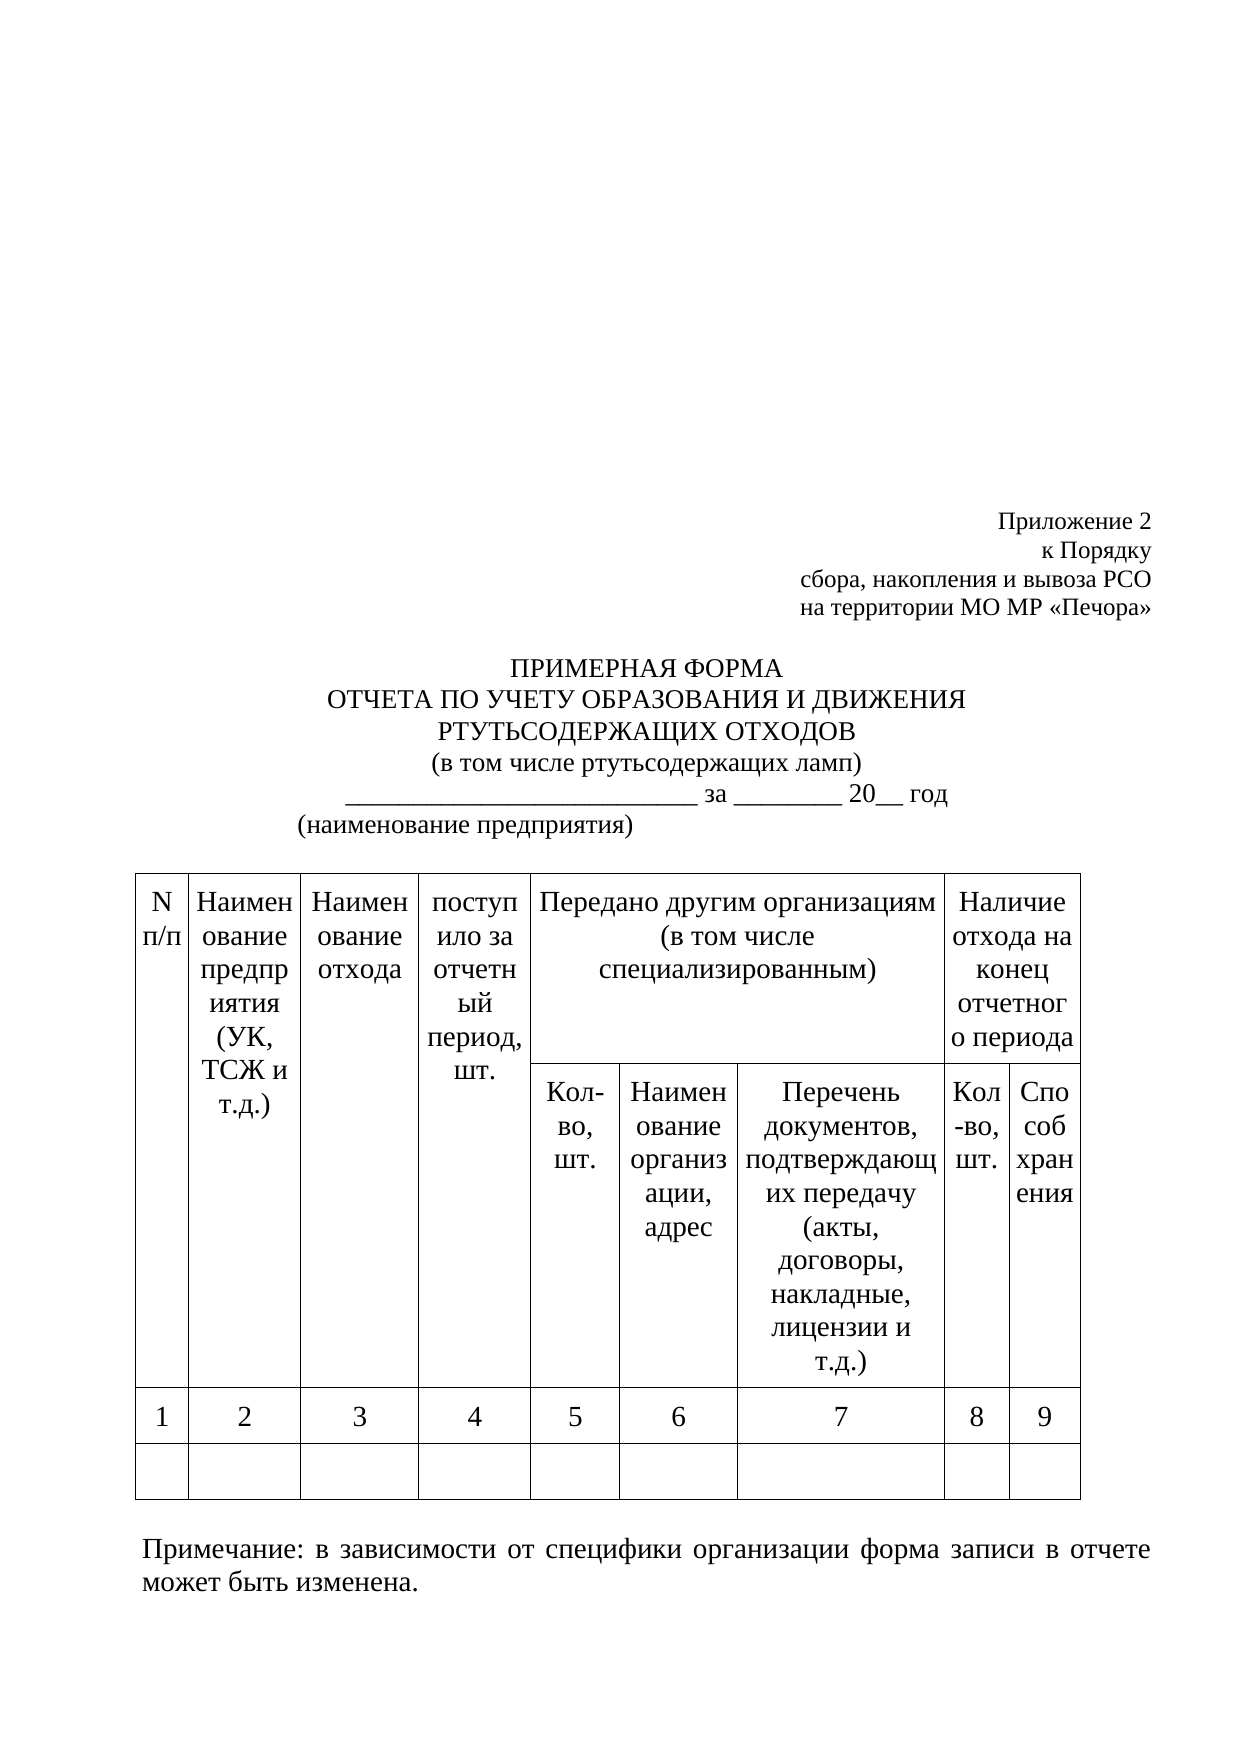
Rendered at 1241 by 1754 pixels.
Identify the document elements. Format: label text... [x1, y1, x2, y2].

text сбора, накопления и вывоза РСО [142, 564, 1152, 592]
text РТУТЬСОДЕРЖАЩИХ ОТХОДОВ [142, 715, 1152, 746]
text к Порядку [142, 535, 1152, 564]
table_cell [738, 1444, 944, 1499]
table_cell [419, 1444, 530, 1499]
table_header Наличие отхода на конец отчетного периода [945, 874, 1080, 1063]
table_cell Перечень документов, подтверждающих передачу (акты, договоры, накладные, лицензии и т.д.) [738, 1064, 944, 1387]
text ОТЧЕТА ПО УЧЕТУ ОБРАЗОВАНИЯ И ДВИЖЕНИЯ [142, 683, 1152, 715]
text Примечание: в зависимости от специфики организации форма записи в отчете может быть изменена. [142, 1531, 1152, 1598]
table_cell [301, 1444, 418, 1499]
text ПРИМЕРНАЯ ФОРМА [142, 652, 1152, 683]
table_cell 7 [738, 1388, 944, 1443]
table_cell [189, 1444, 300, 1499]
table_header поступило за отчетный период, шт. [419, 874, 530, 1387]
text (наименование предприятия) [142, 808, 1152, 839]
table_header N п/п [136, 874, 188, 1387]
table_cell 2 [189, 1388, 300, 1443]
table_cell [620, 1444, 737, 1499]
table_cell 3 [301, 1388, 418, 1443]
table_cell Наименование организации, адрес [620, 1064, 737, 1387]
table_cell [136, 1444, 188, 1499]
table_header Передано другим организациям (в том числе специализированным) [531, 874, 944, 1063]
table_header Наименование отхода [301, 874, 418, 1387]
table_cell Способ хранения [1010, 1064, 1080, 1387]
table_cell 1 [136, 1388, 188, 1443]
table_cell 5 [531, 1388, 619, 1443]
text __________________________ за ________ 20__ год [142, 777, 1152, 808]
text Приложение 2 [142, 506, 1152, 535]
table_cell 9 [1010, 1388, 1080, 1443]
table_cell 6 [620, 1388, 737, 1443]
text на территории МО МР «Печора» [142, 592, 1152, 621]
table_cell Кол-во, шт. [945, 1064, 1009, 1387]
table_header Наименование предприятия (УК, ТСЖ и т.д.) [189, 874, 300, 1387]
table_cell Кол-во, шт. [531, 1064, 619, 1387]
table_cell [1010, 1444, 1080, 1499]
table_cell [945, 1444, 1009, 1499]
text (в том числе ртутьсодержащих ламп) [142, 746, 1152, 777]
table_cell 4 [419, 1388, 530, 1443]
table_cell [531, 1444, 619, 1499]
table_cell 8 [945, 1388, 1009, 1443]
